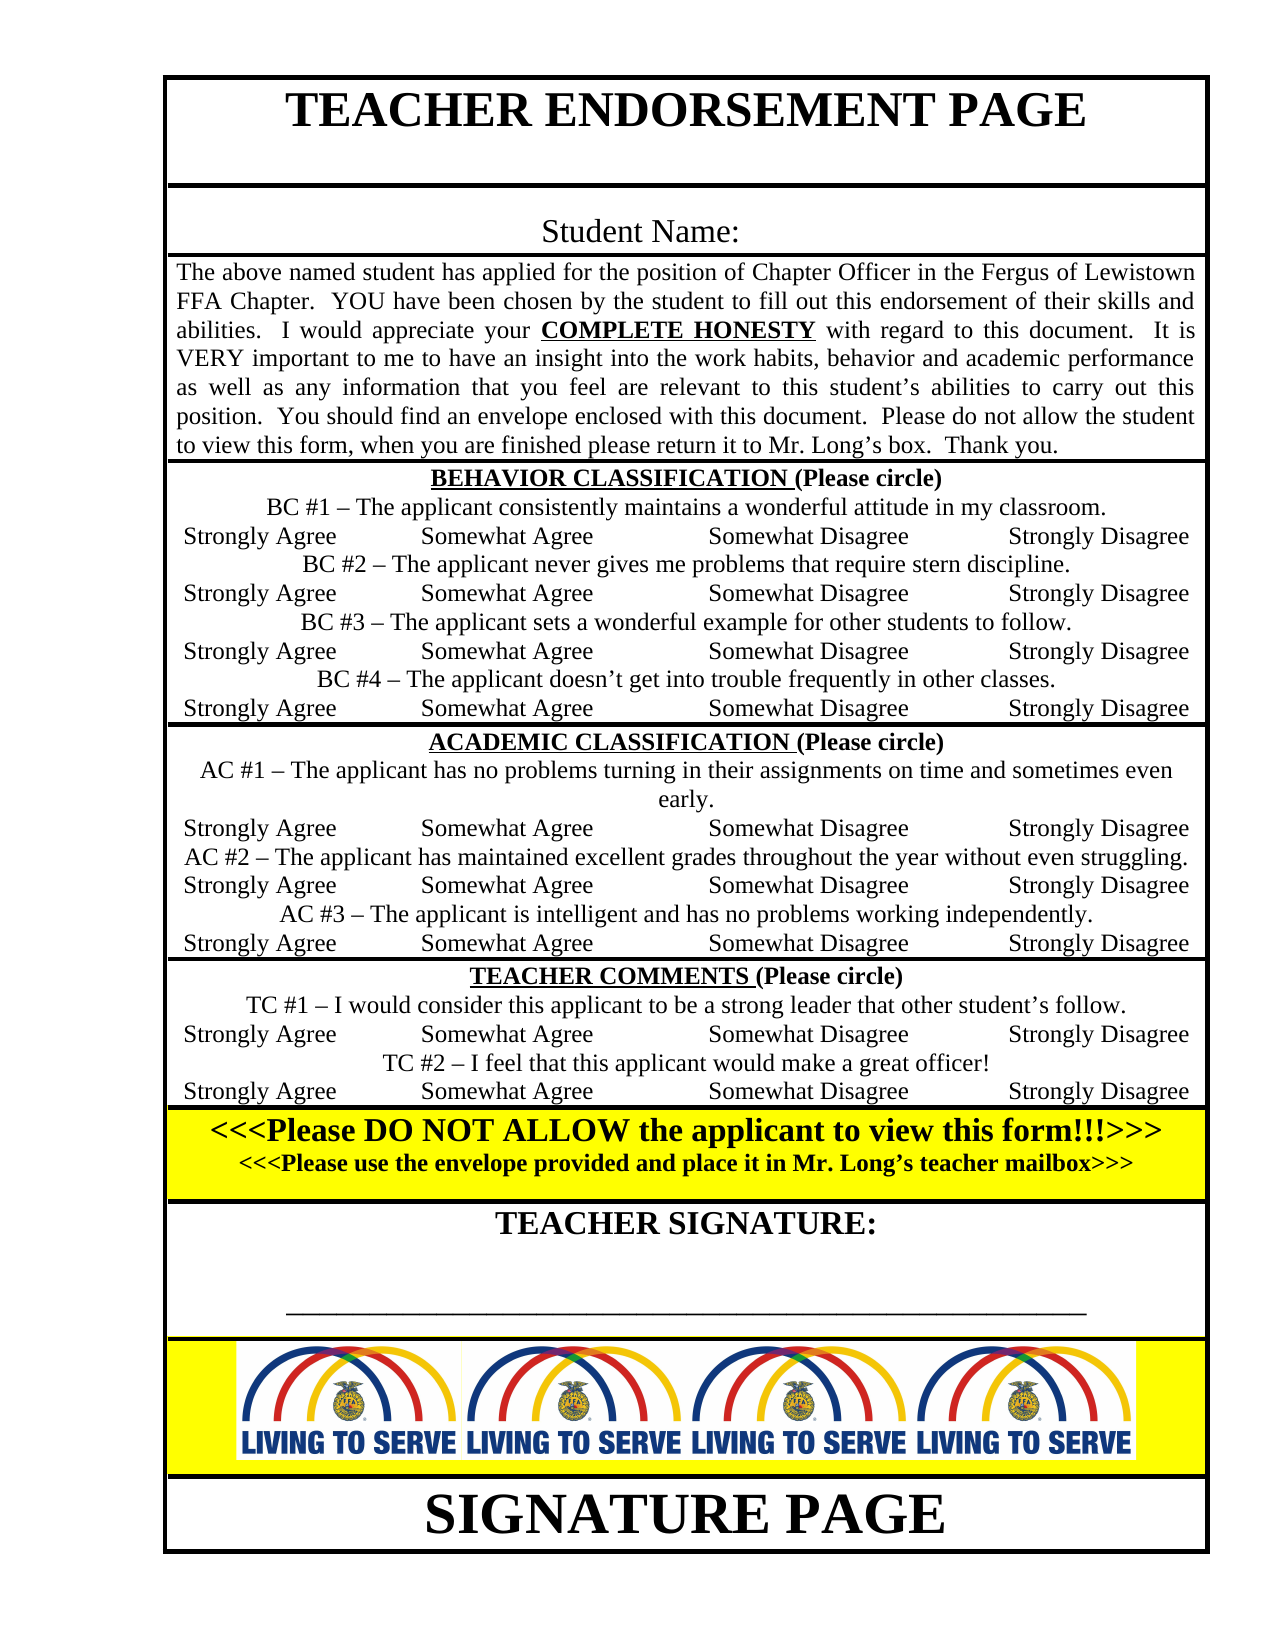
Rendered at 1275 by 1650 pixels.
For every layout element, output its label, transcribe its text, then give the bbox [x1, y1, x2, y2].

picture [236, 1341, 1137, 1460]
table_cell SIGNATURE PAGE [167, 1475, 1205, 1549]
table_cell Student Name: [167, 184, 1205, 253]
table_cell <<<Please DO NOT ALLOW the applicant to view this form!!!>>> <<<Please use the envelope provided and place it in Mr. Long’s teacher mailbox>>> [167, 1106, 1205, 1199]
table_cell [167, 1338, 1205, 1474]
table_cell BEHAVIOR CLASSIFICATION (Please circle) BC #1 – The applicant consistently maintains a wonderful attitude in my classroom. Strongly Agree Somewhat Agree Somewhat Disagree Strongly Disagree BC #2 – The applicant never gives me problems that require stern discipline. Strongly Agree Somewhat Agree Somewhat Disagree Strongly Disagree BC #3 – The applicant sets a wonderful example for other students to follow. Strongly Agree Somewhat Agree Somewhat Disagree Strongly Disagree BC #4 – The applicant doesn’t get into trouble frequently in other classes. Strongly Agree Somewhat Agree Somewhat Disagree Strongly Disagree [167, 460, 1205, 722]
table_cell TEACHER SIGNATURE: ________________________________________________ [167, 1200, 1205, 1336]
table_cell TEACHER ENDORSEMENT PAGE [167, 80, 1205, 183]
table_cell The above named student has applied for the position of Chapter Officer in the Fergus of Lewistown FFA Chapter. YOU have been chosen by the student to fill out this endorsement of their skills and abilities. I would appreciate your COMPLETE HONESTY with regard to this document. It is VERY important to me to have an insight into the work habits, behavior and academic performance as well as any information that you feel are relevant to this student’s abilities to carry out this position. You should find an envelope enclosed with this document. Please do not allow the student to view this form, when you are finished please return it to Mr. Long’s box. Thank you. [167, 254, 1205, 458]
table_cell ACADEMIC CLASSIFICATION (Please circle) AC #1 – The applicant has no problems turning in their assignments on time and sometimes even early. Strongly Agree Somewhat Agree Somewhat Disagree Strongly Disagree AC #2 – The applicant has maintained excellent grades throughout the year without even struggling. Strongly Agree Somewhat Agree Somewhat Disagree Strongly Disagree AC #3 – The applicant is intelligent and has no problems working independently. Strongly Agree Somewhat Agree Somewhat Disagree Strongly Disagree [167, 723, 1205, 957]
table_cell TEACHER COMMENTS (Please circle) TC #1 – I would consider this applicant to be a strong leader that other student’s follow. Strongly Agree Somewhat Agree Somewhat Disagree Strongly Disagree TC #2 – I feel that this applicant would make a great officer! Strongly Agree Somewhat Agree Somewhat Disagree Strongly Disagree [167, 958, 1205, 1105]
